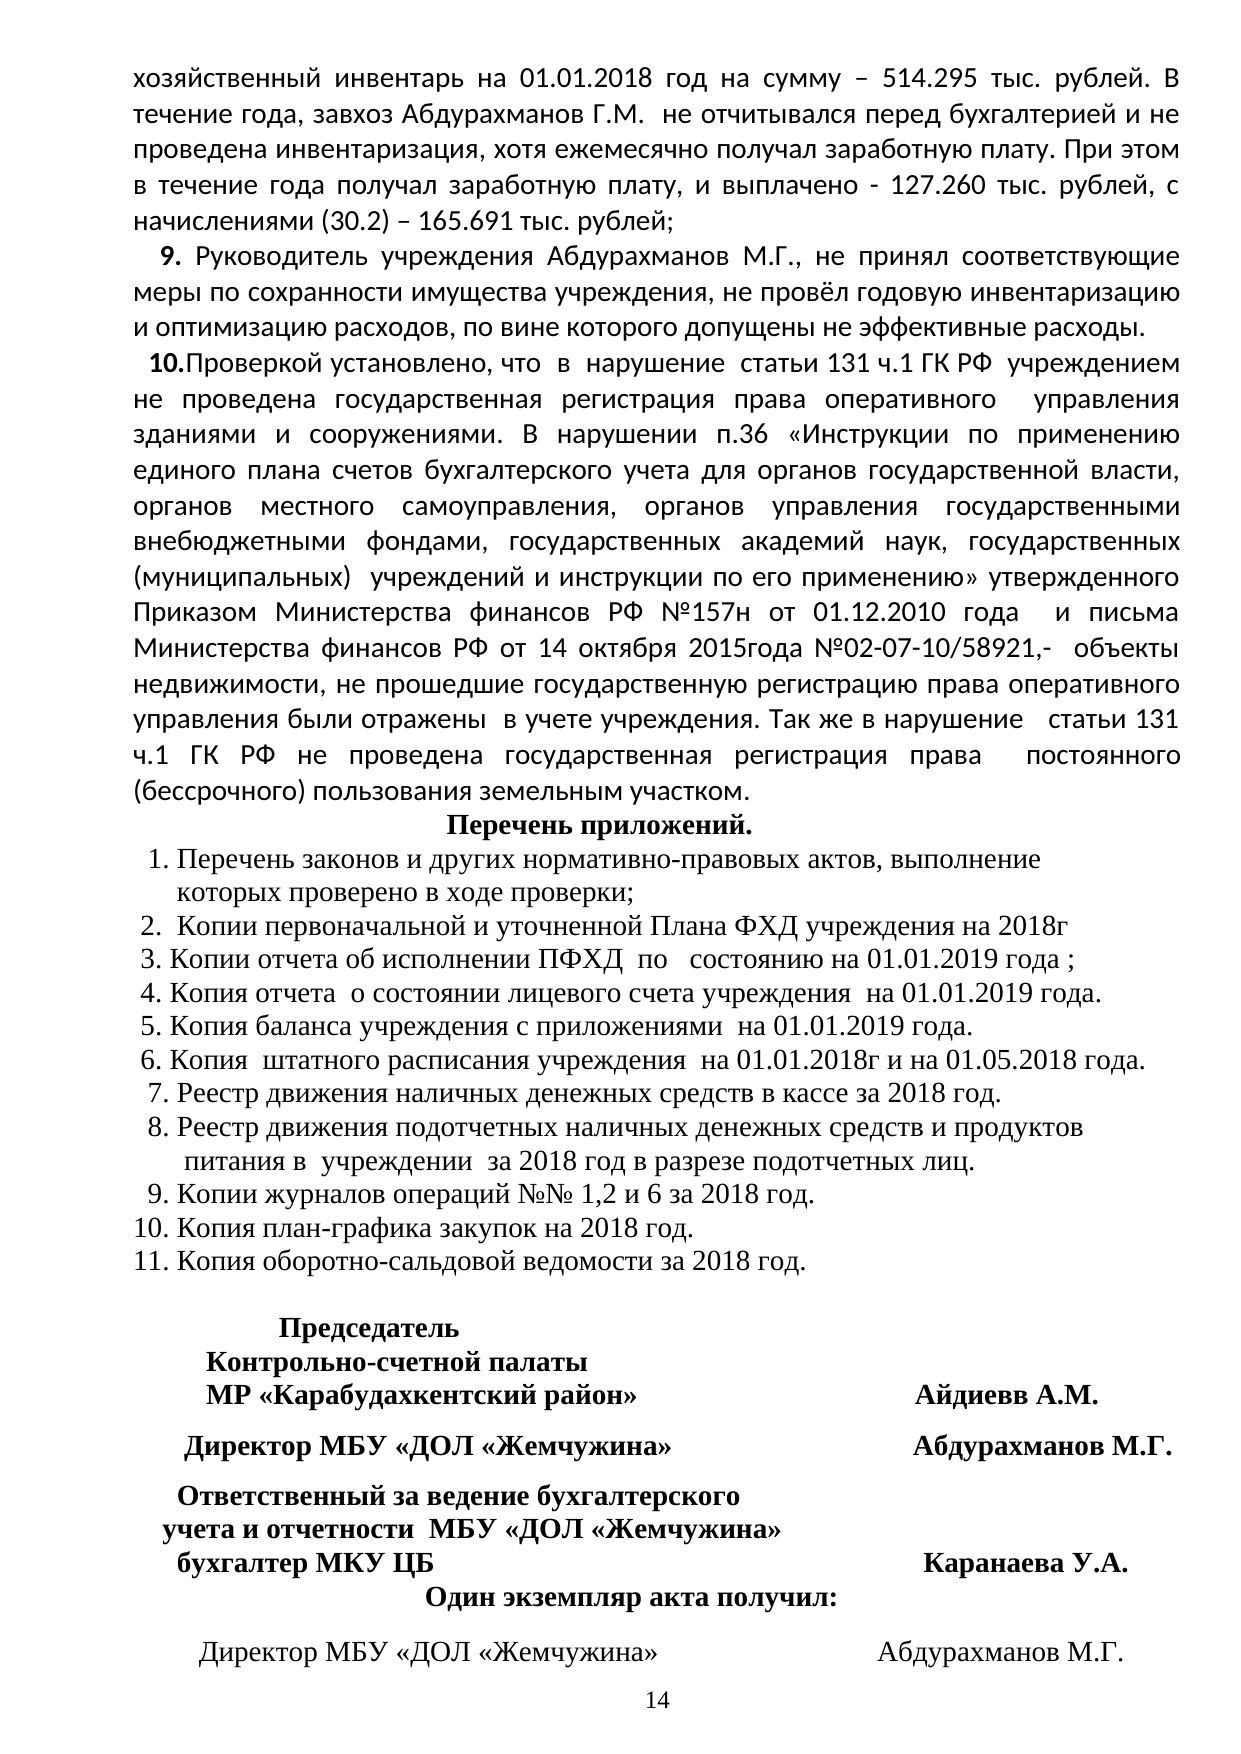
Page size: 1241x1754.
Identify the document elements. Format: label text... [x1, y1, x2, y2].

text Директор МБУ «ДОЛ «Жемчужина» Абдурахманов М.Г. [133, 1428, 1181, 1461]
text питания в учреждении за 2018 год в разрезе подотчетных лиц. [133, 1143, 1181, 1176]
text учета и отчетности МБУ «ДОЛ «Жемчужина» [133, 1512, 1181, 1545]
text МР «Карабудахкентский район» Айдиевв А.М. [133, 1377, 1181, 1411]
text 1. Перечень законов и других нормативно-правовых актов, выполнение [118, 841, 1196, 874]
text 6. Копия штатного расписания учреждения на 01.01.2018г и на 01.05.2018 года. [133, 1042, 1181, 1076]
text 5. Копия баланса учреждения с приложениями на 01.01.2019 года. [133, 1008, 1181, 1042]
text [133, 59, 1181, 237]
text Перечень приложений. [118, 807, 1196, 841]
text Один экземпляр акта получил: [133, 1579, 1181, 1612]
text Председатель [133, 1310, 1181, 1344]
text 11. Копия оборотно-сальдовой ведомости за 2018 год. [133, 1243, 1181, 1277]
text Контрольно-счетной палаты [133, 1344, 1181, 1377]
text 9. Копии журналов операций №№ 1,2 и 6 за 2018 год. [133, 1176, 1181, 1210]
text которых проверено в ходе проверки; [118, 874, 1196, 908]
text 10.Проверкой установлено, что в нарушение статьи 131 ч.1 ГК РФ учреждением не проведена государственная регистрация права оперативного управления зданиями и сооружениями. В нарушении п.36 «Инструкции по применению единого плана счетов бухгалтерского учета для органов государственной власти, органов местного самоуправления, органов управления государственными внебюджетными фондами, государственных академий наук, государственных (муниципальных) учреждений и инструкции по его применению» утвержденного Приказом Министерства финансов РФ №157н от 01.12.2010 года и письма Министерства финансов РФ от 14 октября 2015года №02-07-10/58921,- объекты недвижимости, не прошедшие государственную регистрацию права оперативного управления были отражены в учете учреждения. Так же в нарушение статьи 131 ч.1 ГК РФ не проведена государственная регистрация права постоянного (бессрочного) пользования земельным участком. [133, 344, 1181, 807]
text 2. Копии первоначальной и уточненной Плана ФХД учреждения на 2018г [133, 908, 1181, 941]
text 3. Копии отчета об исполнении ПФХД по состоянию на 01.01.2019 года ; [133, 941, 1181, 975]
text 8. Реестр движения подотчетных наличных денежных средств и продуктов [133, 1109, 1181, 1143]
text бухгалтер МКУ ЦБ Каранаева У.А. [133, 1545, 1181, 1579]
text 9. Руководитель учреждения Абдурахманов М.Г., не принял соответствующие меры по сохранности имущества учреждения, не провёл годовую инвентаризацию и оптимизацию расходов, по вине которого допущены не эффективные расходы. [133, 237, 1181, 344]
text 7. Реестр движения наличных денежных средств в кассе за 2018 год. [133, 1076, 1181, 1109]
text 4. Копия отчета о состоянии лицевого счета учреждения на 01.01.2019 года. [133, 975, 1181, 1008]
text Директор МБУ «ДОЛ «Жемчужина» Абдурахманов М.Г. [133, 1634, 1181, 1667]
text 10. Копия план-графика закупок на 2018 год. [133, 1210, 1181, 1243]
text Ответственный за ведение бухгалтерского [133, 1478, 1181, 1512]
